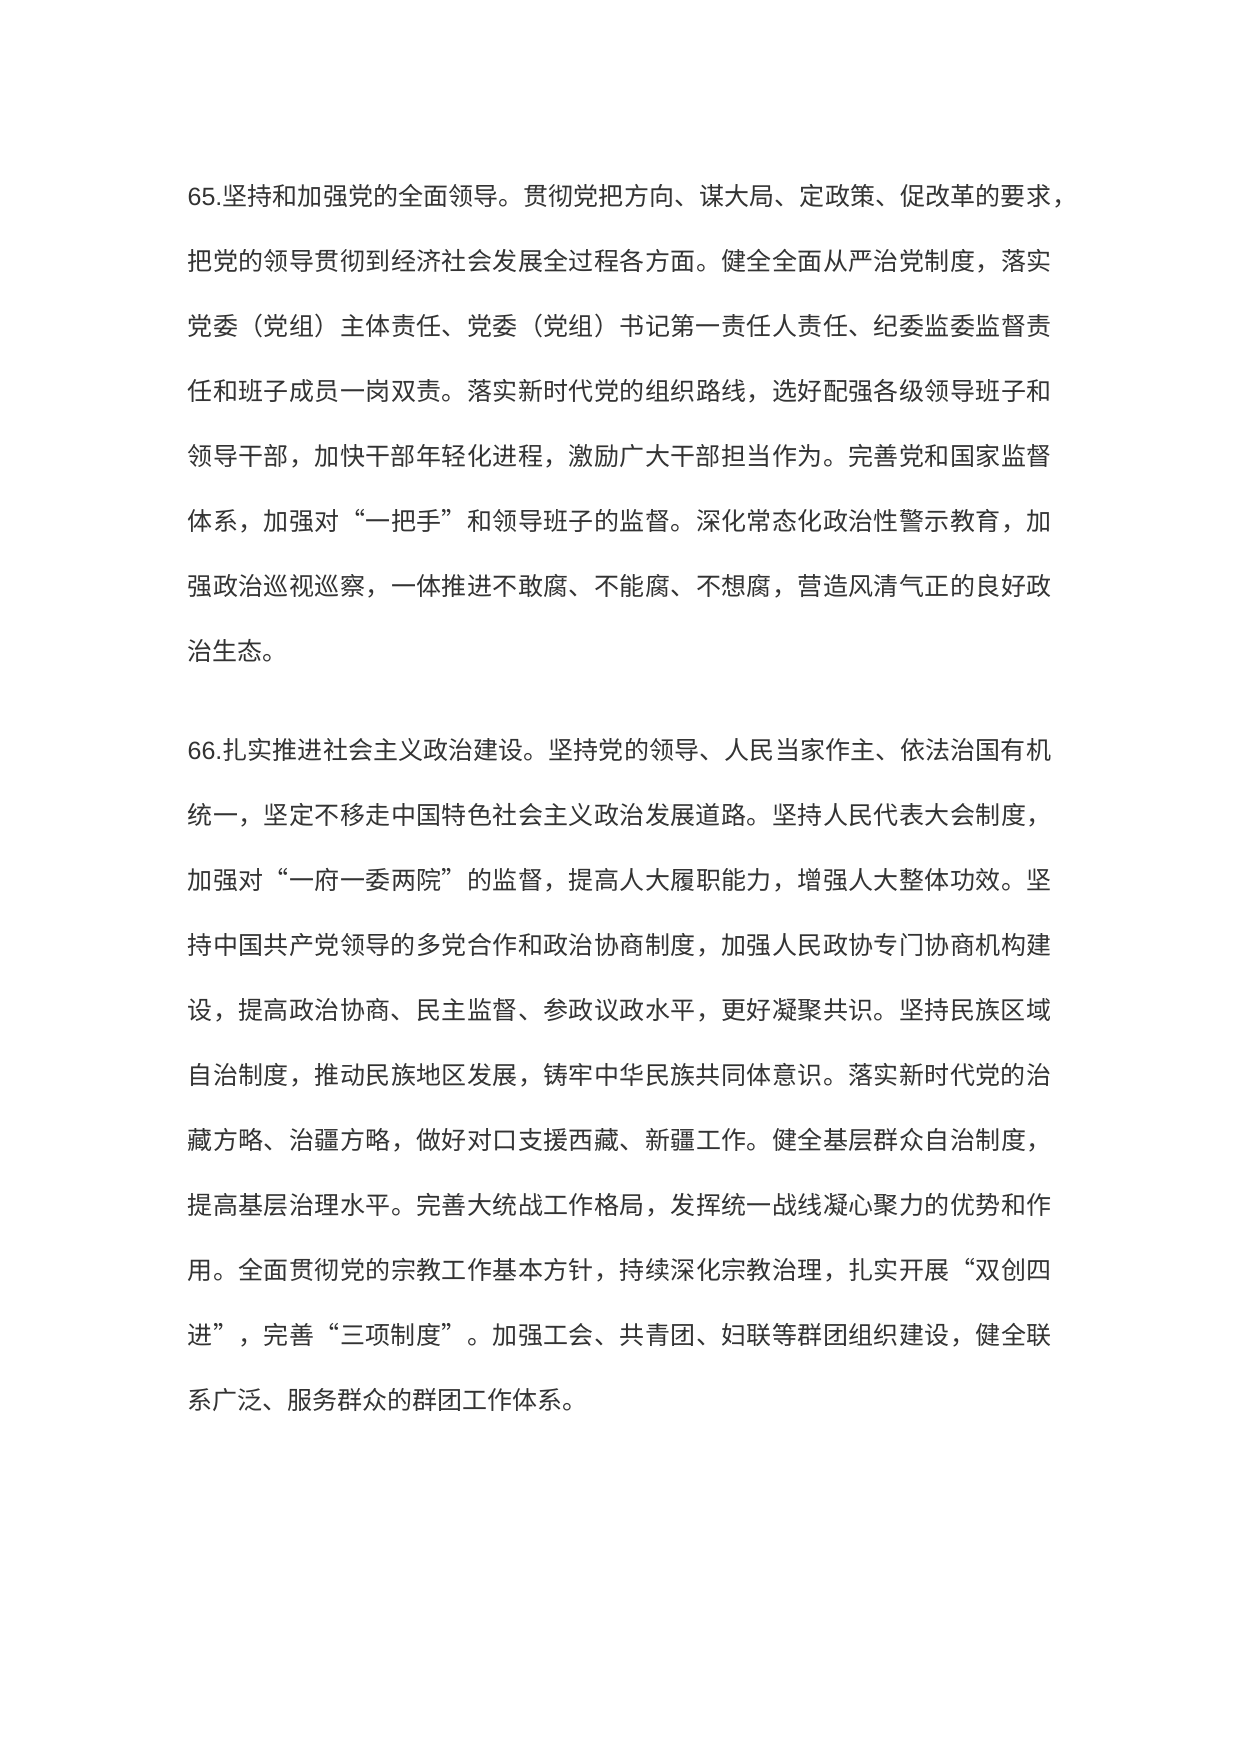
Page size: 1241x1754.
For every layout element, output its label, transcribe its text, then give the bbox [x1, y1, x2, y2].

text 65.坚持和加强党的全面领导。贯彻党把方向、谋大局、定政策、促改革的要求，把党的领导贯彻到经济社会发展全过程各方面。健全全面从严治党制度，落实党委（党组）主体责任、党委（党组）书记第一责任人责任、纪委监委监督责任和班子成员一岗双责。落实新时代党的组织路线，选好配强各级领导班子和领导干部，加快干部年轻化进程，激励广大干部担当作为。完善党和国家监督体系，加强对“一把手”和领导班子的监督。深化常态化政治性警示教育，加强政治巡视巡察，一体推进不敢腐、不能腐、不想腐，营造风清气正的良好政治生态。 [187, 162, 1053, 682]
text 66.扎实推进社会主义政治建设。坚持党的领导、人民当家作主、依法治国有机统一，坚定不移走中国特色社会主义政治发展道路。坚持人民代表大会制度，加强对“一府一委两院”的监督，提高人大履职能力，增强人大整体功效。坚持中国共产党领导的多党合作和政治协商制度，加强人民政协专门协商机构建设，提高政治协商、民主监督、参政议政水平，更好凝聚共识。坚持民族区域自治制度，推动民族地区发展，铸牢中华民族共同体意识。落实新时代党的治藏方略、治疆方略，做好对口支援西藏、新疆工作。健全基层群众自治制度，提高基层治理水平。完善大统战工作格局，发挥统一战线凝心聚力的优势和作用。全面贯彻党的宗教工作基本方针，持续深化宗教治理，扎实开展“双创四进”，完善“三项制度”。加强工会、共青团、妇联等群团组织建设，健全联系广泛、服务群众的群团工作体系。 [187, 716, 1053, 1431]
